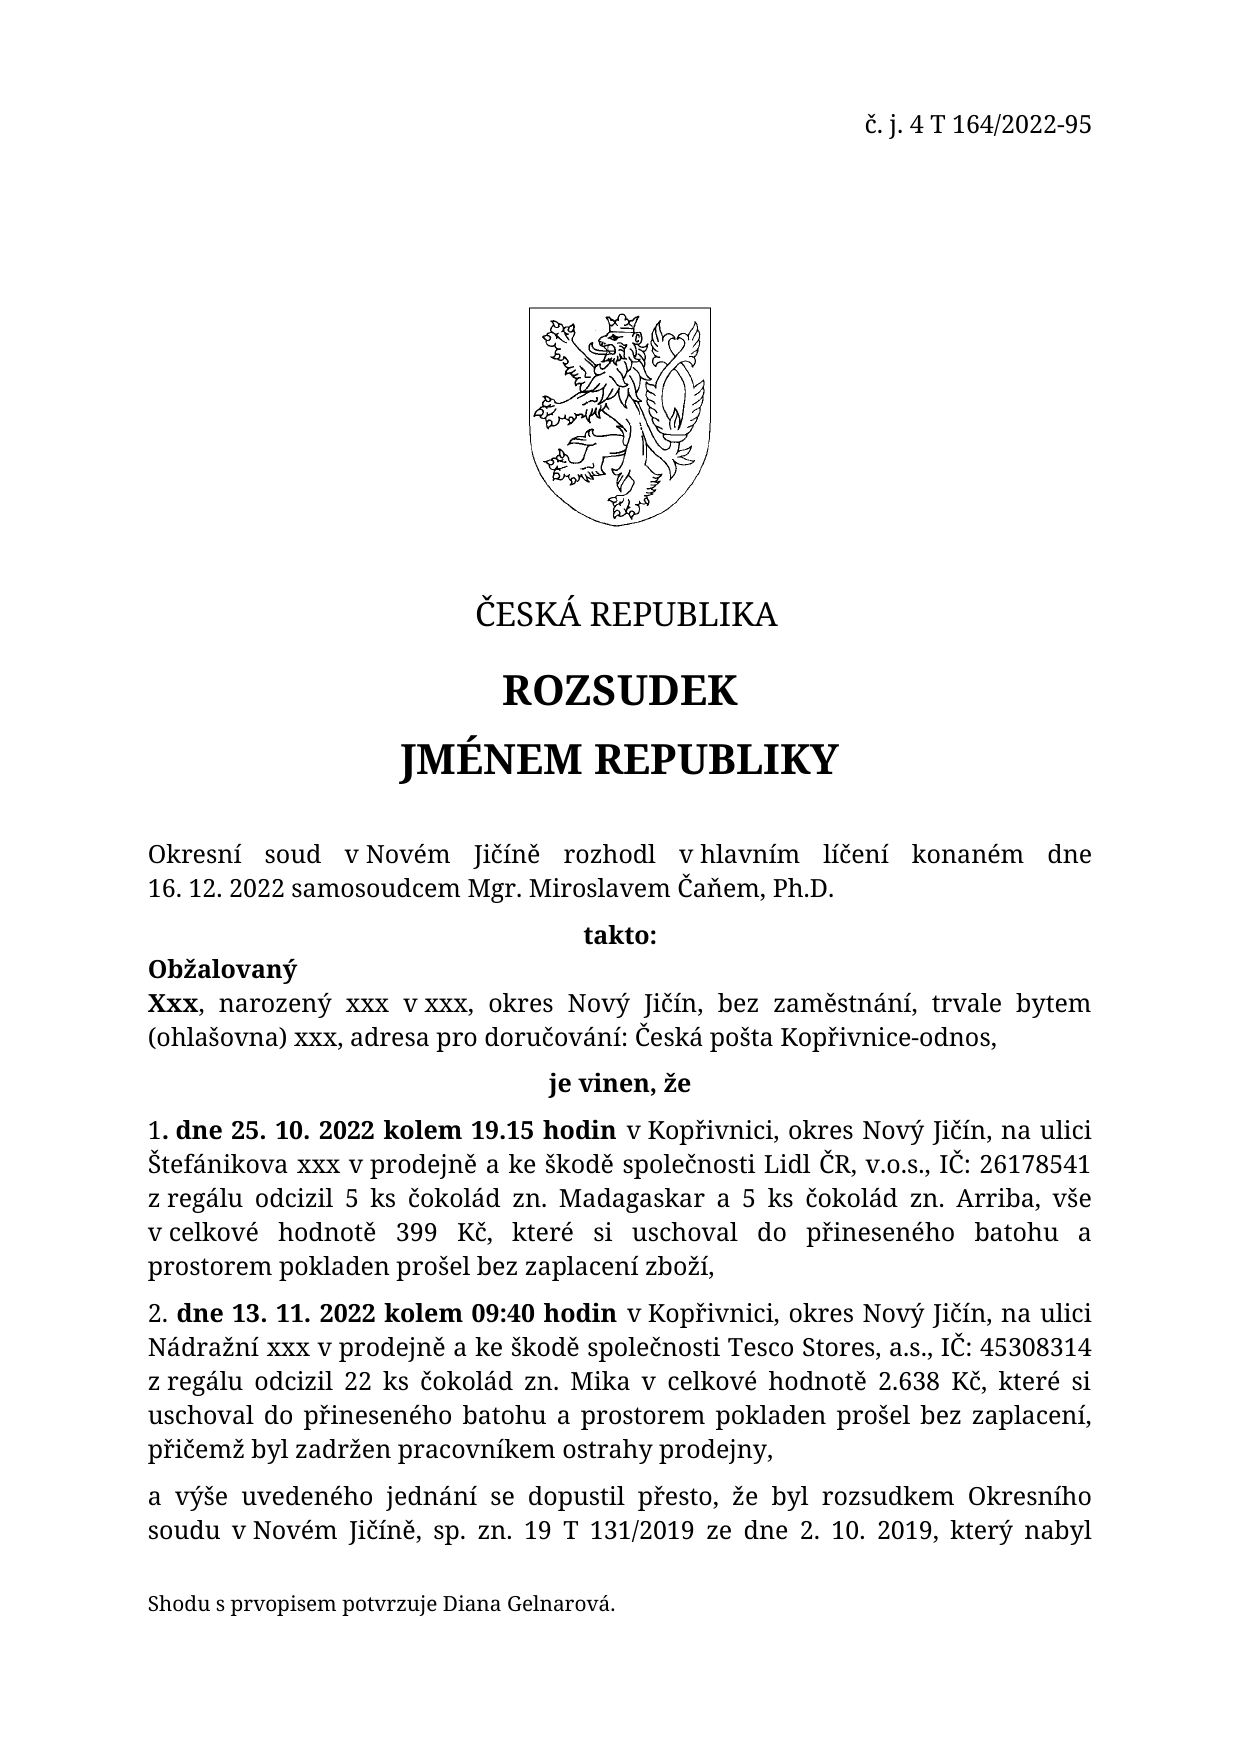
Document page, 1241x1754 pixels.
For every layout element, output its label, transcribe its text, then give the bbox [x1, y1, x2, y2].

picture [517, 295, 724, 532]
text Obžalovaný [148, 951, 1093, 986]
text 1. dne 25. 10. 2022 kolem 19.15 hodin v Kopřivnici, okres Nový Jičín, na ulici Štefánikova xxx v prodejně a ke škodě společnosti Lidl ČR, v.o.s., IČ: 26178541 z regálu odcizil 5 ks čokolád zn. Madagaskar a 5 ks čokolád zn. Arriba, vše v celkové hodnotě 399 Kč, které si uschoval do přineseného batohu a prostorem pokladen prošel bez zaplacení zboží, [148, 1113, 1093, 1283]
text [148, 1478, 1093, 1546]
text ROZSUDEK [148, 661, 1093, 717]
text takto: [148, 917, 1093, 951]
text JMÉNEM REPUBLIKY [148, 730, 1093, 787]
text ČESKÁ REPUBLIKA [160, 153, 1093, 636]
text Okresní soud v Novém Jičíně rozhodl v hlavním líčení konaném dne 16. 12. 2022 samosoudcem Mgr. Miroslavem Čaňem, Ph.D. [148, 837, 1093, 905]
text 2. dne 13. 11. 2022 kolem 09:40 hodin v Kopřivnici, okres Nový Jičín, na ulici Nádražní xxx v prodejně a ke škodě společnosti Tesco Stores, a.s., IČ: 45308314 z regálu odcizil 22 ks čokolád zn. Mika v celkové hodnotě 2.638 Kč, které si uschoval do přineseného batohu a prostorem pokladen prošel bez zaplacení, přičemž byl zadržen pracovníkem ostrahy prodejny, [148, 1296, 1093, 1466]
text Xxx, narozený xxx v xxx, okres Nový Jičín, bez zaměstnání, trvale bytem (ohlašovna) xxx, adresa pro doručování: Česká pošta Kopřivnice-odnos, [148, 986, 1093, 1054]
text je vinen, že [148, 1066, 1093, 1100]
